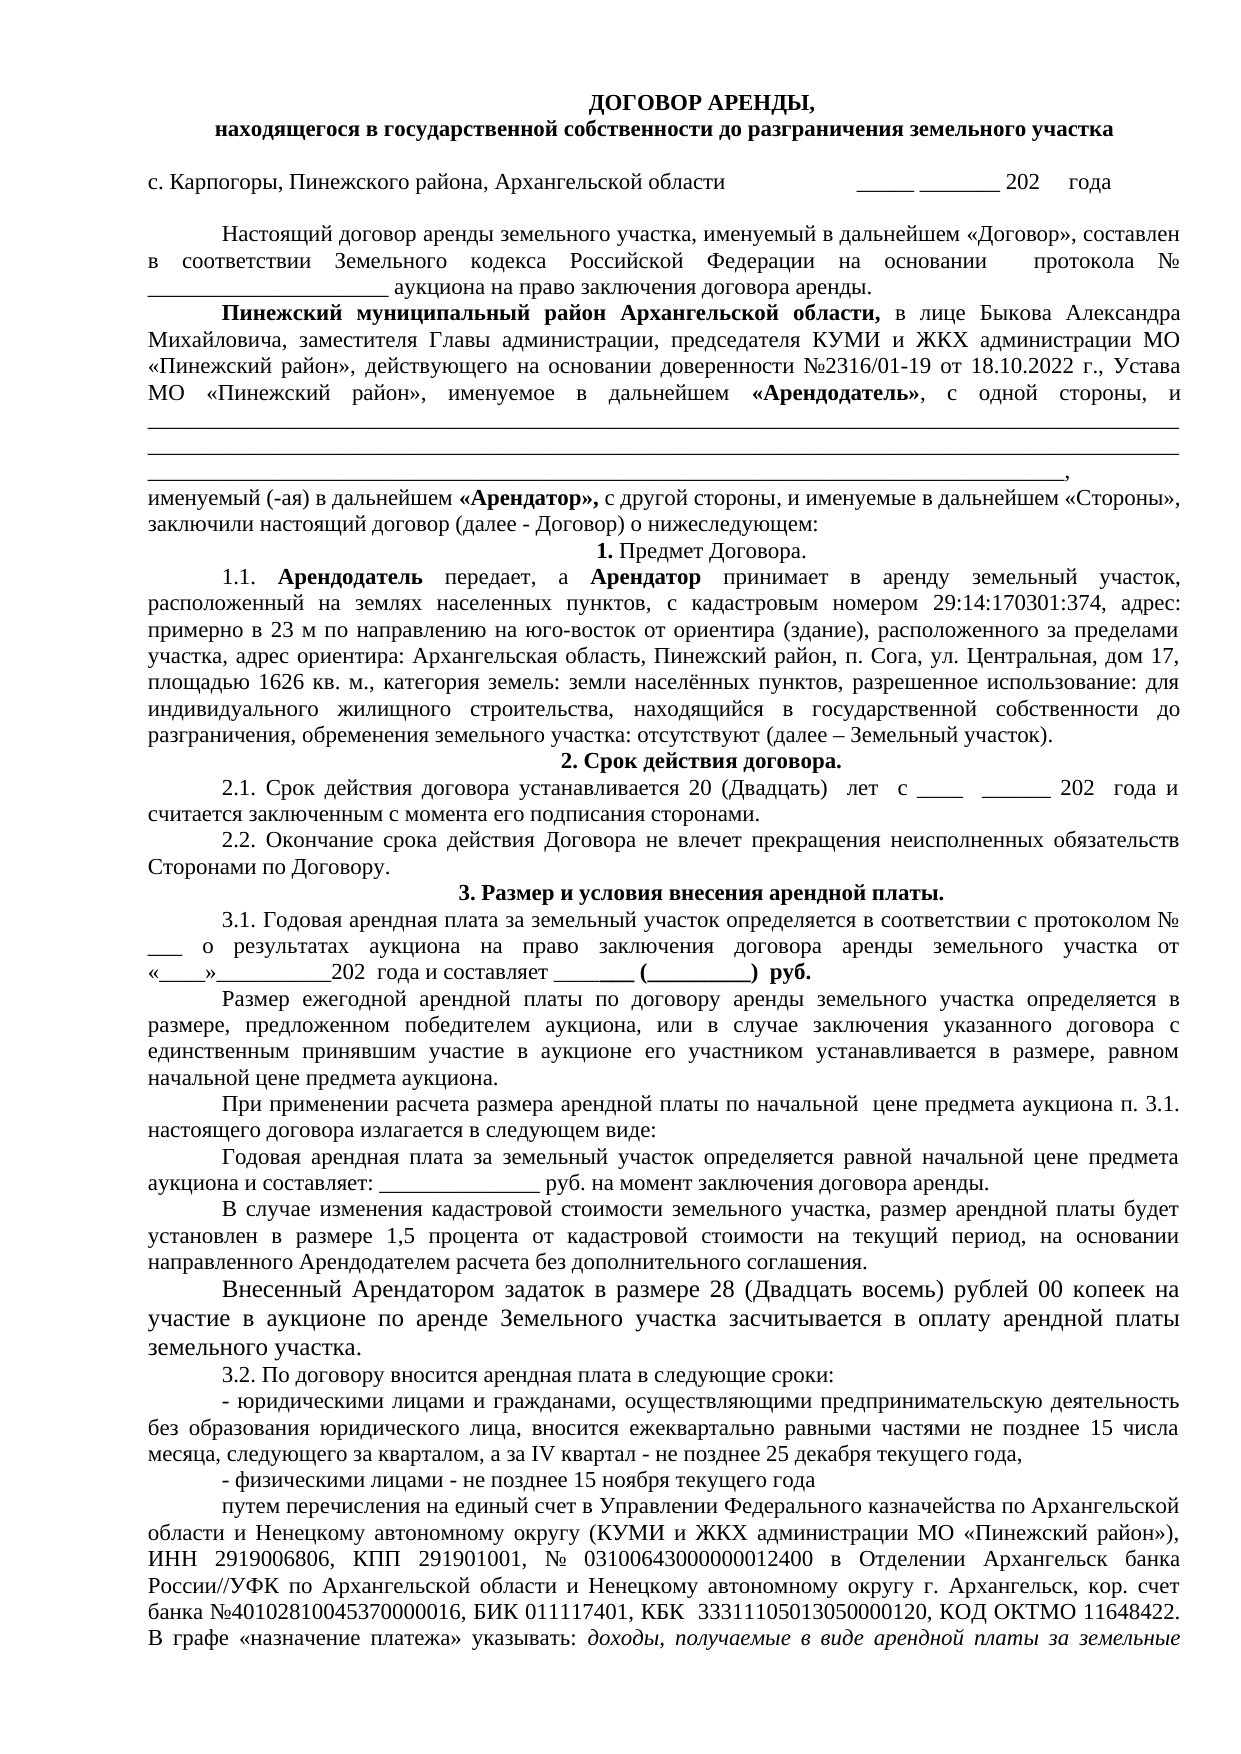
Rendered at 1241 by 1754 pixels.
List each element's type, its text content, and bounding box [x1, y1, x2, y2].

text 1.1. Арендодатель передает, а Арендатор принимает в аренду земельный участок, расположенный на землях населенных пунктов, с кадастровым номером 29:14:170301:374, адрес: примерно в 23 м по направлению на юго-восток от ориентира (здание), расположенного за пределами участка, адрес ориентира: Архангельская область, Пинежский район, п. Сога, ул. Центральная, дом 17, площадью 1626 кв. м., категория земель: земли населённых пунктов, разрешенное использование: для индивидуального жилищного строительства, находящийся в государственной собственности до разграничения, обременения земельного участка: отсутствуют (далее – Земельный участок). [148, 563, 1181, 747]
text 3.2. По договору вносится арендная плата в следующие сроки: [148, 1361, 1181, 1387]
text 2.2. Окончание срока действия Договора не влечет прекращения неисполненных обязательств Сторонами по Договору. [148, 827, 1181, 879]
text 2.1. Срок действия договора устанавливается 20 (Двадцать) лет с ____ ______ 202 года и считается заключенным с момента его подписания сторонами. [148, 774, 1181, 827]
text с. Карпогоры, Пинежского района, Архангельской области _____ _______ 202 года [148, 168, 1181, 194]
text Пинежский муниципальный район Архангельской области, в лице Быкова Александра Михайловича, заместителя Главы администрации, председателя КУМИ и ЖКХ администрации МО «Пинежский район», действующего на основании доверенности №2316/01-19 от 18.10.2022 г., Устава МО «Пинежский район», именуемое в дальнейшем «Арендодатель», с одной стороны, и ____________________________________________________________________________________________________________________________________________________________________________________________________________________________________________________________________, именуемый (-ая) в дальнейшем «Арендатор», с другой стороны, и именуемые в дальнейшем «Стороны», заключили настоящий договор (далее - Договор) о нижеследующем: [148, 299, 1181, 537]
text 3. Размер и условия внесения арендной платы. [148, 879, 1181, 906]
text Годовая арендная плата за земельный участок определяется равной начальной цене предмета аукциона и составляет: ______________ руб. на момент заключения договора аренды. [148, 1143, 1181, 1196]
text - физическими лицами - не позднее 15 ноября текущего года [148, 1466, 1181, 1493]
text При применении расчета размера арендной платы по начальной цене предмета аукциона п. 3.1. настоящего договора излагается в следующем виде: [148, 1090, 1181, 1143]
text Внесенный Арендатором задаток в размере 28 (Двадцать восемь) рублей 00 копеек на участие в аукционе по аренде Земельного участка засчитывается в оплату арендной платы земельного участка. [148, 1274, 1181, 1361]
text 2. Срок действия договора. [148, 747, 1181, 774]
text Настоящий договор аренды земельного участка, именуемый в дальнейшем «Договор», составлен в соответствии Земельного кодекса Российской Федерации на основании протокола № _____________________ аукциона на право заключения договора аренды. [148, 220, 1181, 299]
text - юридическими лицами и гражданами, осуществляющими предпринимательскую деятельность без образования юридического лица, вносится ежеквартально равными частями не позднее 15 числа месяца, следующего за кварталом, а за IV квартал - не позднее 25 декабря текущего года, [148, 1387, 1181, 1466]
text Размер ежегодной арендной платы по договору аренды земельного участка определяется в размере, предложенном победителем аукциона, или в случае заключения указанного договора с единственным принявшим участие в аукционе его участником устанавливается в размере, равном начальной цене предмета аукциона. [148, 985, 1181, 1090]
text В случае изменения кадастровой стоимости земельного участка, размер арендной платы будет установлен в размере 1,5 процента от кадастровой стоимости на текущий период, на основании направленного Арендодателем расчета без дополнительного соглашения. [148, 1196, 1181, 1274]
text ДОГОВОР АРЕНДЫ, находящегося в государственной собственности до разграничения земельного участка [148, 89, 1181, 141]
text 3.1. Годовая арендная плата за земельный участок определяется в соответствии с протоколом № ___ о результатах аукциона на право заключения договора аренды земельного участка от «____»__________202 года и составляет _______ (_________) руб. [148, 906, 1181, 985]
text 1. Предмет Договора. [148, 537, 1181, 563]
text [148, 1493, 1181, 1651]
